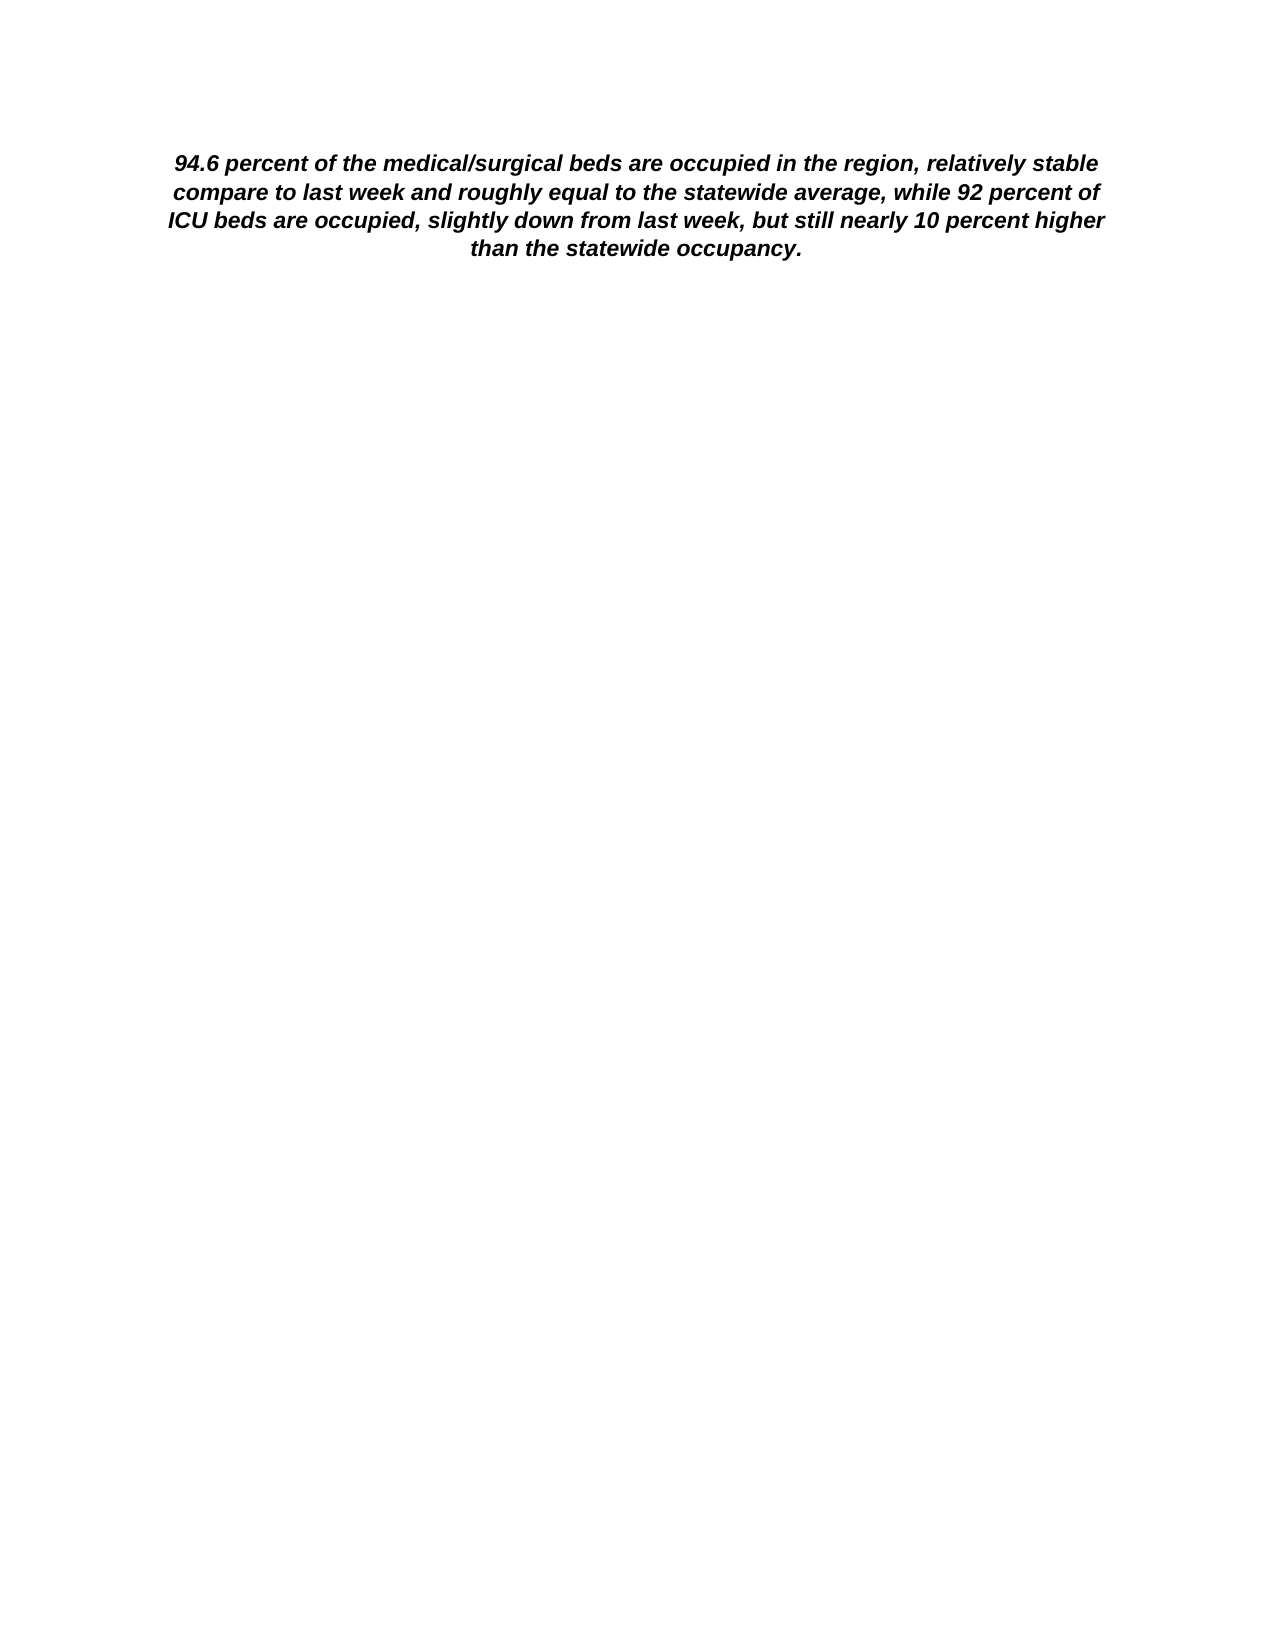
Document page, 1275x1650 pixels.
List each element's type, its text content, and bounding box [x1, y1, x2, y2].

text 94.6 percent of the medical/surgical beds are occupied in the region, relatively stable compare to last week and roughly equal to the statewide average, while 92 percent of ICU beds are occupied, slightly down from last week, but still nearly 10 percent higher than the statewide occupancy. [150, 150, 1125, 262]
